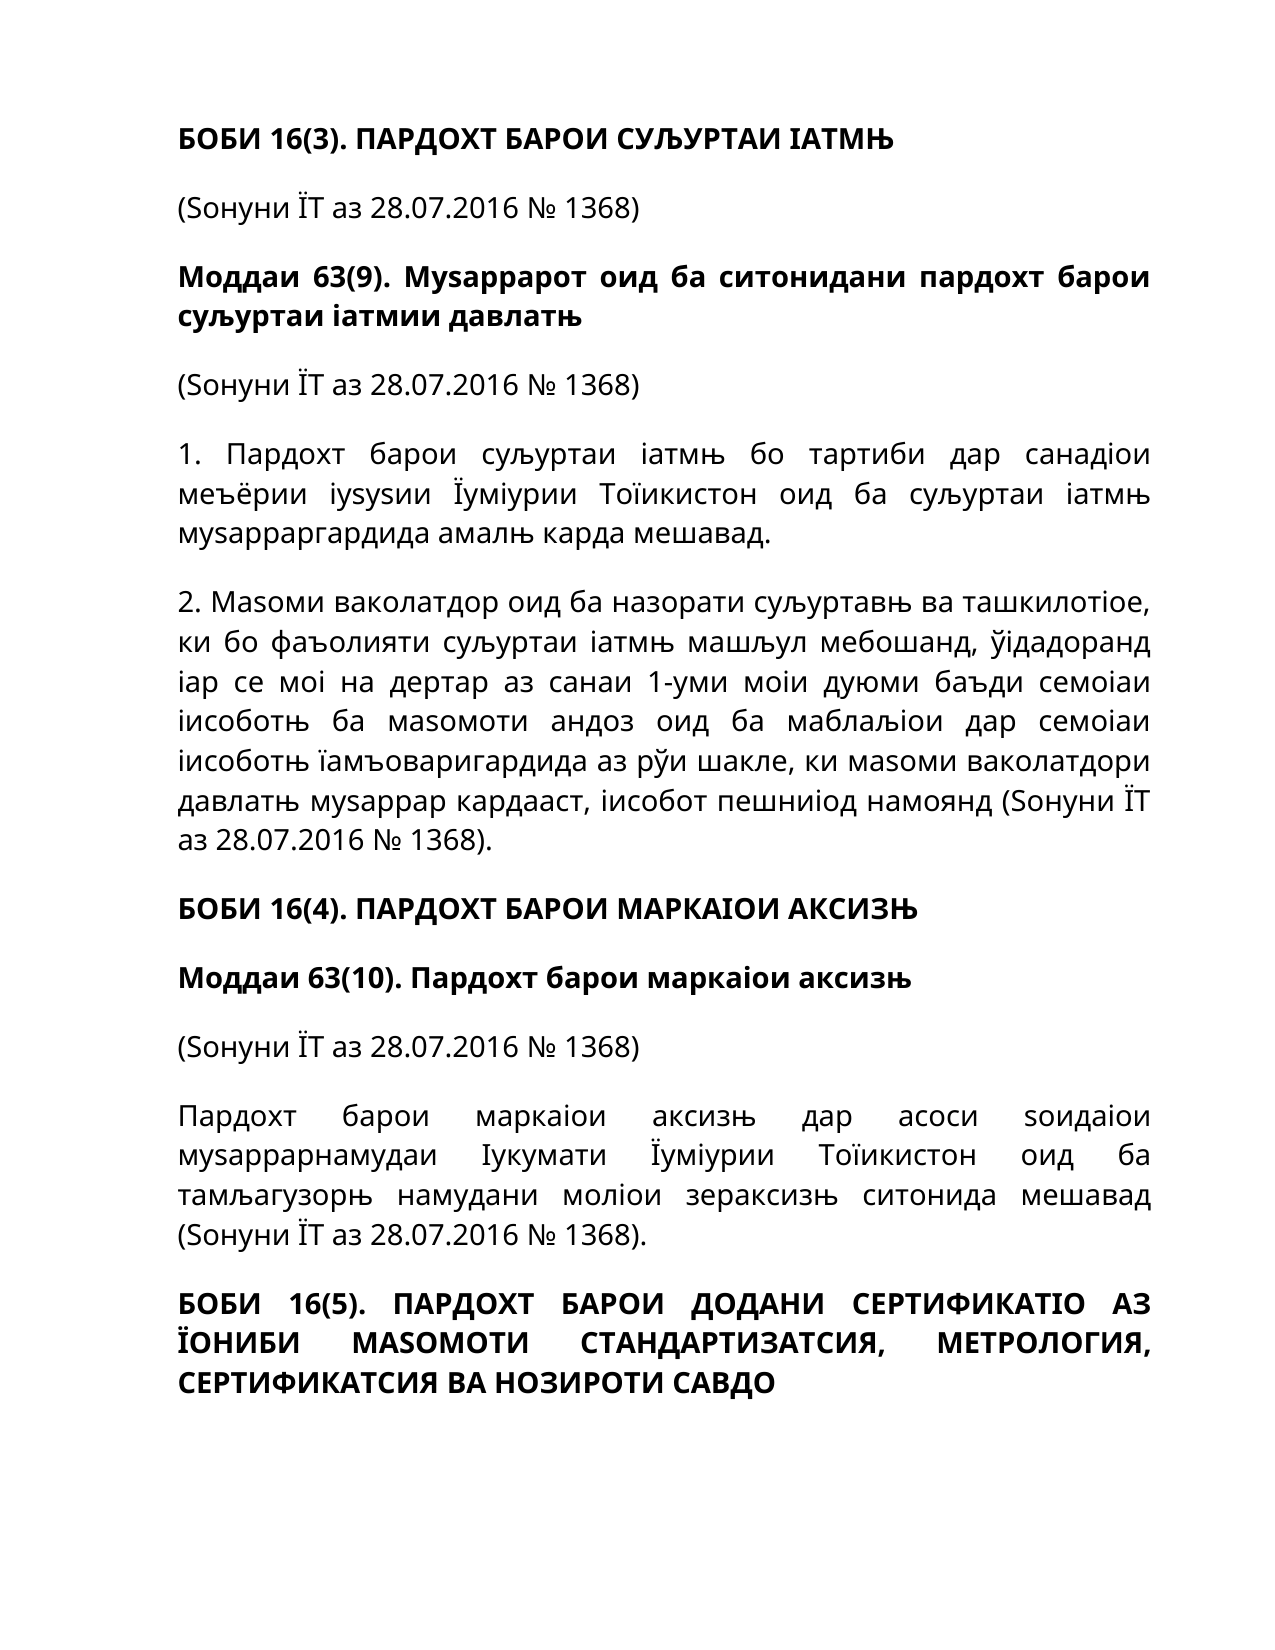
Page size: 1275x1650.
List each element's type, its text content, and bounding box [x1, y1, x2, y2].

text БОБИ 16(5). ПАРДОХТ БАРОИ ДОДАНИ СЕРТИФИКАТІО АЗ ЇОНИБИ МАЅОМОТИ СТАНДАРТИЗАТСИЯ, МЕТРОЛОГИЯ, СЕРТИФИКАТСИЯ ВА НОЗИРОТИ САВДО [177, 1283, 1152, 1402]
text 1. Пардохт барои суљуртаи іатмњ бо тартиби дар санадіои меъёрии іуѕуѕии Їуміурии Тоїикистон оид ба суљуртаи іатмњ муѕарраргардида амалњ карда мешавад. [177, 433, 1152, 552]
text 2. Маѕоми ваколатдор оид ба назорати суљуртавњ ва ташкилотіое, ки бо фаъолияти суљуртаи іатмњ машљул мебошанд, ўідадоранд іар се моі на дертар аз санаи 1-уми моіи дуюми баъди семоіаи іисоботњ ба маѕомоти андоз оид ба маблаљіои дар семоіаи іисоботњ їамъоваригардида аз рўи шакле, ки маѕоми ваколатдори давлатњ муѕаррар кардааст, іисобот пешниіод намоянд (Ѕонуни ЇТ аз 28.07.2016 № 1368). [177, 581, 1152, 859]
text Пардохт барои маркаіои аксизњ дар асоси ѕоидаіои муѕаррарнамудаи Іукумати Їуміурии Тоїикистон оид ба тамљагузорњ намудани моліои зераксизњ ситонида мешавад (Ѕонуни ЇТ аз 28.07.2016 № 1368). [177, 1095, 1152, 1254]
text (Ѕонуни ЇТ аз 28.07.2016 № 1368) [177, 1026, 1152, 1066]
text БОБИ 16(4). ПАРДОХТ БАРОИ МАРКАІОИ АКСИЗЊ [177, 888, 1152, 928]
text (Ѕонуни ЇТ аз 28.07.2016 № 1368) [177, 187, 1152, 227]
text Моддаи 63(9). Муѕаррарот оид ба ситонидани пардохт барои суљуртаи іатмии давлатњ [177, 256, 1152, 335]
text Моддаи 63(10). Пардохт барои маркаіои аксизњ [177, 957, 1152, 997]
text (Ѕонуни ЇТ аз 28.07.2016 № 1368) [177, 364, 1152, 404]
text БОБИ 16(3). ПАРДОХТ БАРОИ СУЉУРТАИ ІАТМЊ [177, 118, 1152, 158]
